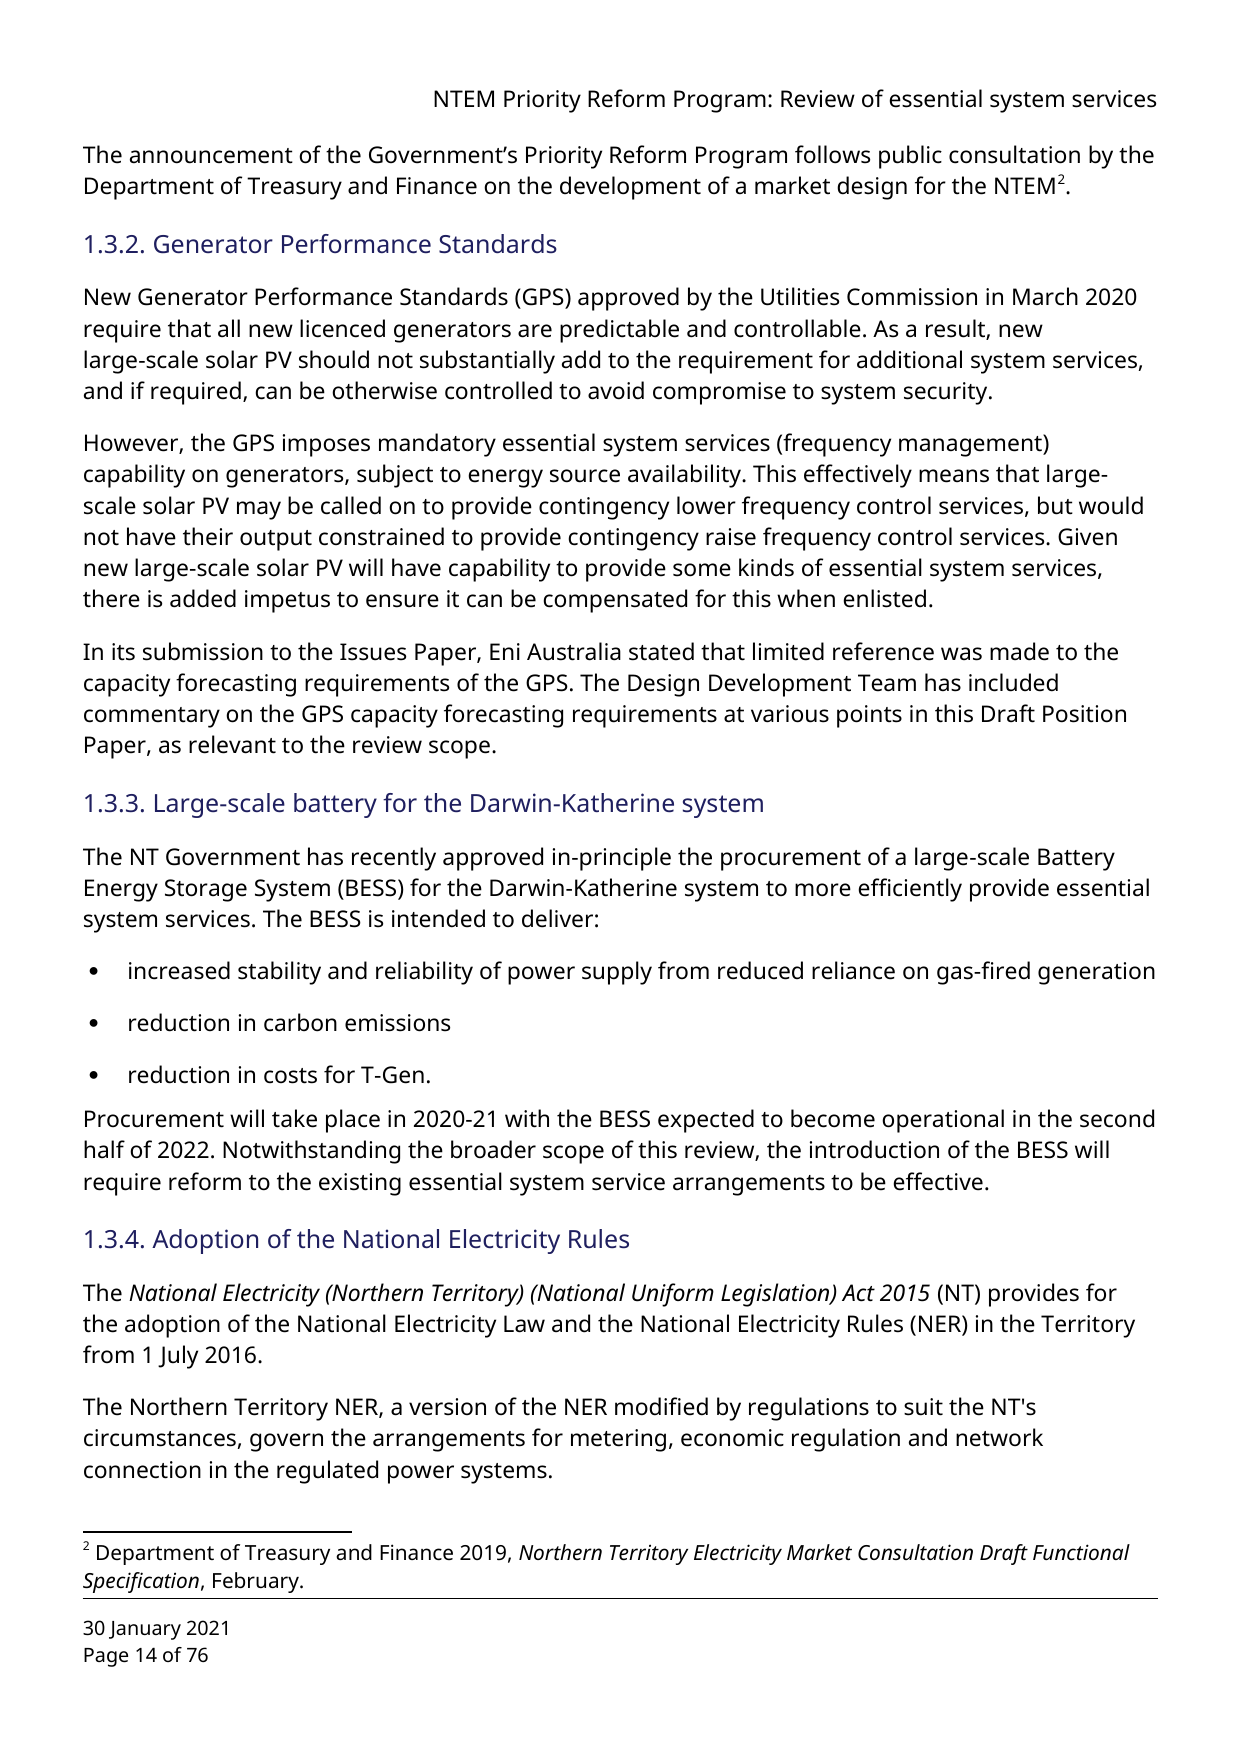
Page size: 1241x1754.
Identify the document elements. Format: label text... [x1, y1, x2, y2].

text The announcement of the Government’s Priority Reform Program follows public consultation by the Department of Treasury and Finance on the development of a market design for the NTEM. [83, 139, 1157, 201]
text However, the GPS imposes mandatory essential system services (frequency management) capability on generators, subject to energy source availability. This effectively means that large-scale solar PV may be called on to provide contingency lower frequency control services, but would not have their output constrained to provide contingency raise frequency control services. Given new large-scale solar PV will have capability to provide some kinds of essential system services, there is added impetus to ensure it can be compensated for this when enlisted. [83, 427, 1157, 615]
text The National Electricity (Northern Territory) (National Uniform Legislation) Act 2015 (NT) provides for the adoption of the National Electricity Law and the National Electricity Rules (NER) in the Territory from 1 July 2016. [83, 1277, 1157, 1370]
subtitle Large-scale battery for the Darwin-Katherine system [83, 786, 1157, 819]
text In its submission to the Issues Paper, Eni Australia stated that limited reference was made to the capacity forecasting requirements of the GPS. The Design Development Team has included commentary on the GPS capacity forecasting requirements at various points in this Draft Position Paper, as relevant to the review scope. [83, 636, 1157, 761]
text The NT Government has recently approved in-principle the procurement of a large-scale Battery Energy Storage System (BESS) for the Darwin-Katherine system to more efficiently provide essential system services. The BESS is intended to deliver: [83, 840, 1157, 934]
subtitle Adoption of the National Electricity Rules [83, 1222, 1157, 1256]
text Procurement will take place in 2020-21 with the BESS expected to become operational in the second half of 2022. Notwithstanding the broader scope of this review, the introduction of the BESS will require reform to the existing essential system service arrangements to be effective. [83, 1103, 1157, 1197]
subtitle Generator Performance Standards [83, 226, 1157, 261]
list reduction in costs for T-Gen. [89, 1059, 1157, 1090]
text The Northern Territory NER, a version of the NER modified by regulations to suit the NT's circumstances, govern the arrangements for metering, economic regulation and network connection in the regulated power systems. [83, 1391, 1157, 1485]
list reduction in carbon emissions [89, 1007, 1157, 1038]
text New Generator Performance Standards (GPS) approved by the Utilities Commission in March 2020 require that all new licenced generators are predictable and controllable. As a result, new large-scale solar PV should not substantially add to the requirement for additional system services, and if required, can be otherwise controlled to avoid compromise to system security. [83, 281, 1157, 406]
list increased stability and reliability of power supply from reduced reliance on gas-fired generation [89, 955, 1157, 986]
